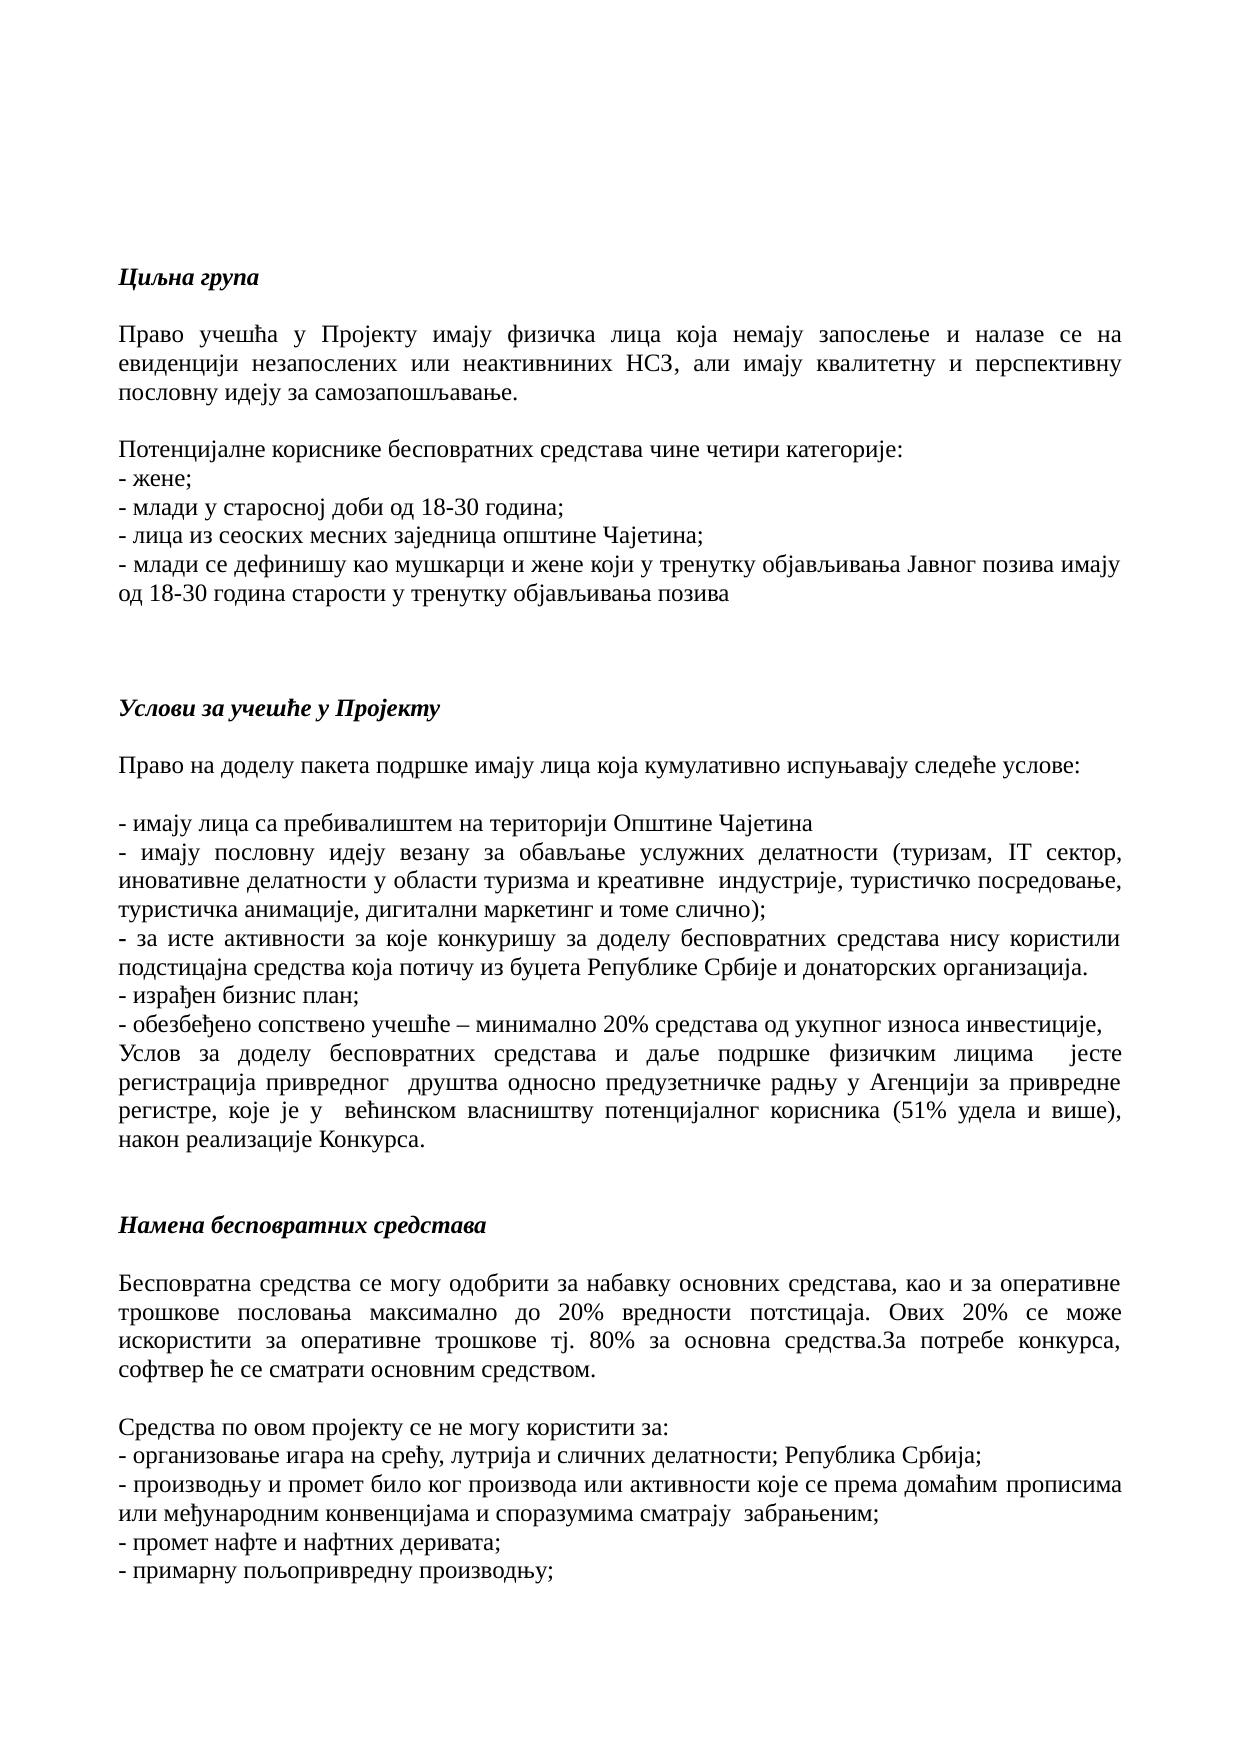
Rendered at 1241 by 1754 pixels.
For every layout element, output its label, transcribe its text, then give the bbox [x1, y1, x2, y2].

text Услови за учешће у Пројекту [118, 693, 1122, 722]
text - млади у старосној доби од 18-30 година; [118, 492, 1122, 521]
text - лица из сеоских месних заједница општине Чајетина; [118, 521, 1122, 549]
text - имају лица са пребивалиштем на територији Општине Чајетина [118, 808, 1122, 837]
text Циљна група [118, 262, 1122, 291]
text - обезбеђено сопствено учешће – минимално 20% средстава од укупног износа инвестиције, [118, 1009, 1122, 1038]
text Право на доделу пакета подршке имају лица која кумулативно испуњавају следеће услове: [118, 751, 1122, 779]
text - имају пословну идеју везану за обављање услужних делатности (туризам, IT сектор, иновативне делатности у области туризма и креативне индустрије, туристичко посредовање, туристичка анимације, дигитални маркетинг и томе слично); [118, 837, 1122, 923]
text - примарну пољопривредну производњу; [118, 1556, 1122, 1584]
text - производњу и промет било ког производа или активности које се према домаћим прописима или међународним конвенцијама и споразумима сматрају забрањеним; [118, 1469, 1122, 1527]
text - промет нафте и нафтних деривата; [118, 1527, 1122, 1556]
text - организовање игара на срећу, лутрија и сличних делатности; Република Србија; [118, 1441, 1122, 1469]
text Услов за доделу бесповратних средстава и даље подршке физичким лицима јесте регистрација привредног друштва односно предузетничке радњу у Агенцији за привредне регистре, које је у већинском власништву потенцијалног корисника (51% удела и више), након реализације Конкурса. [118, 1038, 1122, 1153]
text - за исте активности за које конкуришу за доделу бесповратних средстава нису користили подстицајна средства која потичу из буџета Републике Србије и донаторских организација. [118, 923, 1122, 981]
text Средства по овом пројекту се не могу користити за: [118, 1412, 1122, 1441]
text Бесповратна средства се могу одобрити за набавку основних средстава, као и за оперативне трошкове пословања максимално до 20% вредности потстицаја. Ових 20% се може искористити за оперативне трошкове тј. 80% за основна средства.За потребе конкурса, софтвер ће се сматрати основним средством. [118, 1268, 1122, 1383]
text - млади се дефинишу као мушкарци и жене који у тренутку објављивања Јавног позива имају од 18-30 година старости у тренутку објављивања позива [118, 549, 1122, 607]
text Намена бесповратних средстава [118, 1211, 1122, 1239]
text - израђен бизнис план; [118, 981, 1122, 1009]
text Потенцијалне кориснике бесповратних средстава чине четири категорије: [118, 434, 1122, 463]
text Право учешћа у Пројекту имају физичка лица која немају запослење и налазе се на евиденцији незапослених или неактивниних НСЗ, али имају квалитетну и перспективну пословну идеју за самозапошљавање. [118, 319, 1122, 406]
text - жене; [118, 463, 1122, 492]
